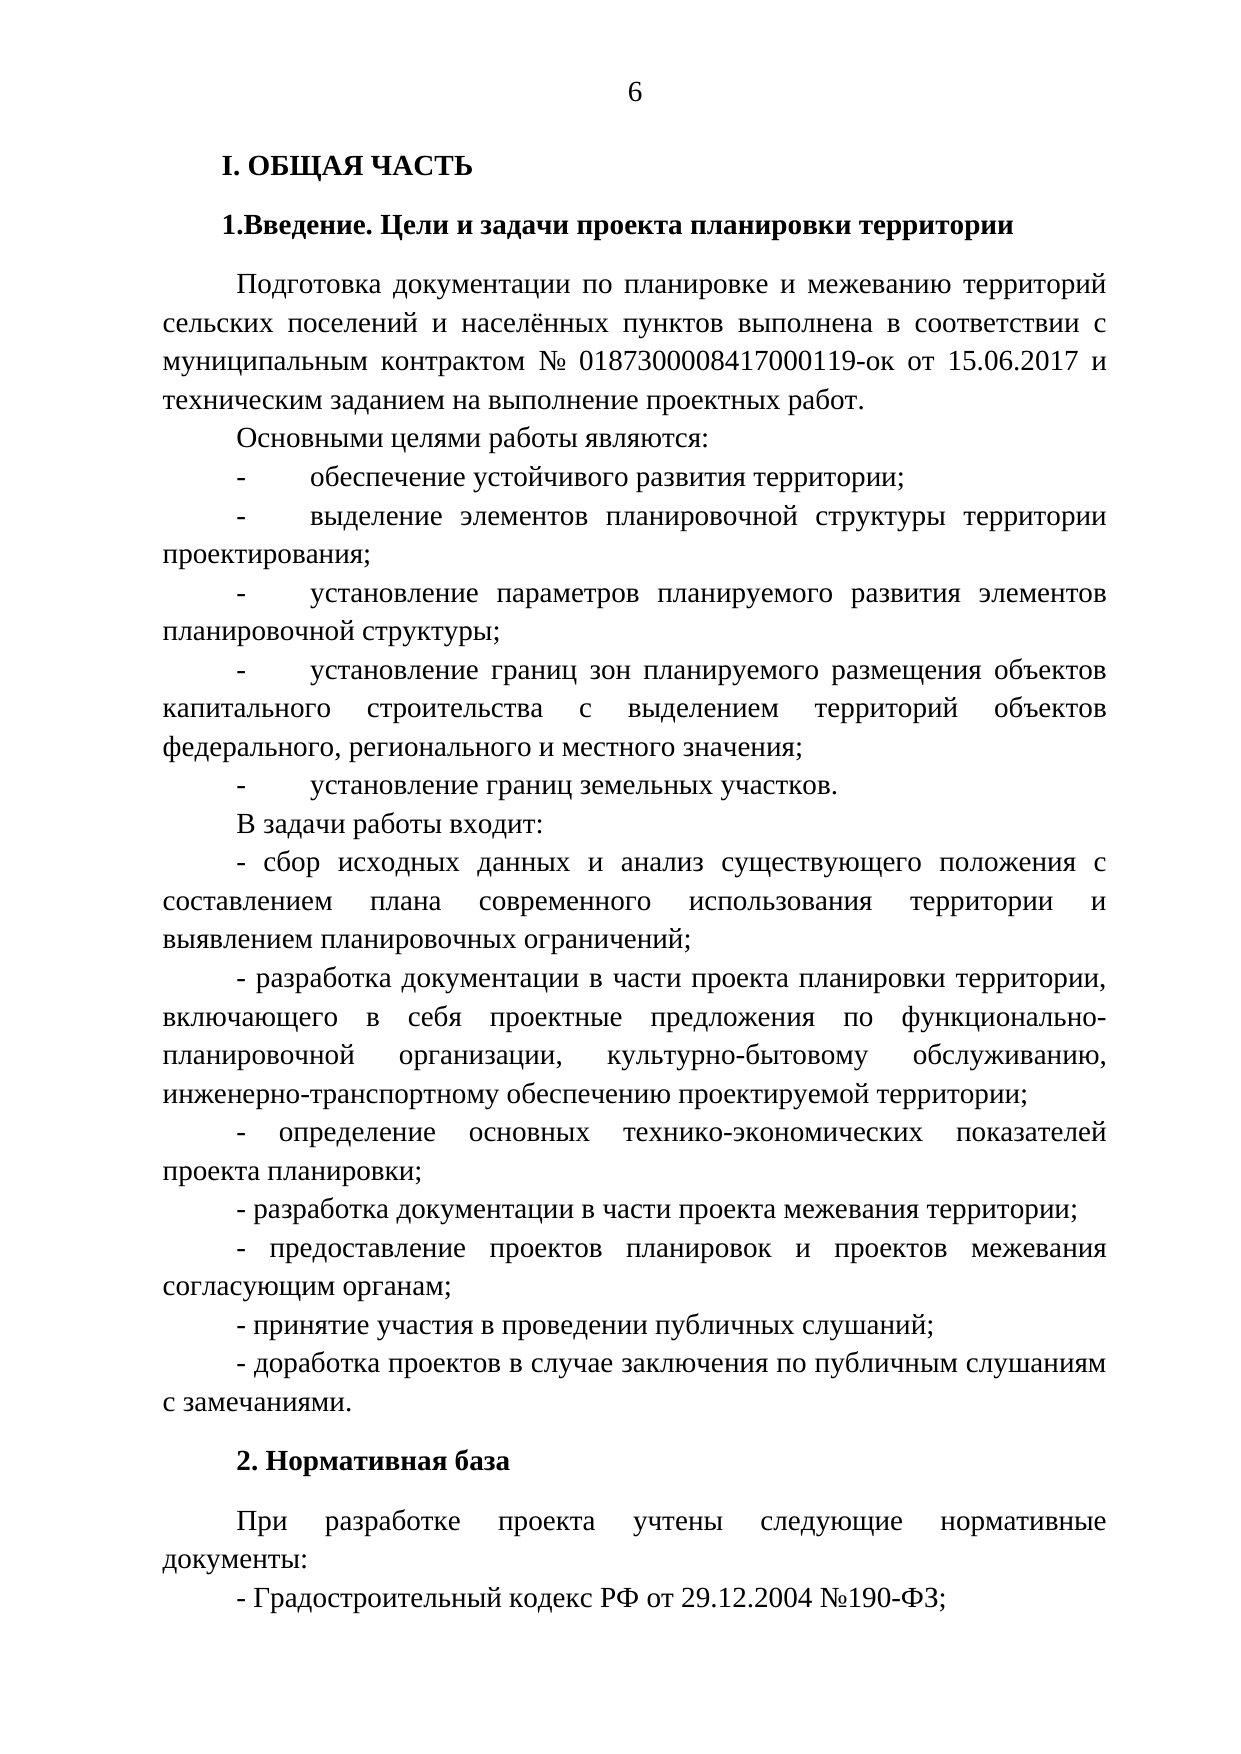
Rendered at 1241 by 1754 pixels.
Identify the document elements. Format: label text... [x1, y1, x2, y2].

text В задачи работы входит: [162, 806, 1107, 839]
text 2. Нормативная база [162, 1443, 1107, 1477]
text Подготовка документации по планировке и межеванию территорий сельских поселений и населённых пунктов выполнена в соответствии с муниципальным контрактом № 0187300008417000119-ок от 15.06.2017 и техническим заданием на выполнение проектных работ. [162, 266, 1107, 416]
text Основными целями работы являются: [162, 421, 1107, 454]
text 1.Введение. Цели и задачи проекта планировки территории [162, 207, 1107, 241]
text I. ОБЩАЯ ЧАСТЬ [162, 148, 1107, 181]
text - предоставление проектов планировок и проектов межевания согласующим органам; [162, 1230, 1107, 1302]
text - установление границ земельных участков. [162, 767, 1107, 801]
text - Градостроительный кодекс РФ от 29.12.2004 №190-ФЗ; [162, 1580, 1107, 1613]
text - выделение элементов планировочной структуры территории проектирования; [162, 498, 1107, 570]
text - доработка проектов в случае заключения по публичным слушаниям с замечаниями. [162, 1346, 1107, 1418]
text - определение основных технико-экономических показателей проекта планировки; [162, 1114, 1107, 1186]
text - сбор исходных данных и анализ существующего положения с составлением плана современного использования территории и выявлением планировочных ограничений; [162, 844, 1107, 955]
text - обеспечение устойчивого развития территории; [162, 459, 1107, 493]
text - установление параметров планируемого развития элементов планировочной структуры; [162, 575, 1107, 647]
text - разработка документации в части проекта планировки территории, включающего в себя проектные предложения по функционально-планировочной организации, культурно-бытовому обслуживанию, инженерно-транспортному обеспечению проектируемой территории; [162, 960, 1107, 1109]
text - принятие участия в проведении публичных слушаний; [162, 1307, 1107, 1341]
text При разработке проекта учтены следующие нормативные документы: [162, 1503, 1107, 1575]
text - разработка документации в части проекта межевания территории; [162, 1191, 1107, 1225]
text - установление границ зон планируемого размещения объектов капитального строительства с выделением территорий объектов федерального, регионального и местного значения; [162, 652, 1107, 762]
